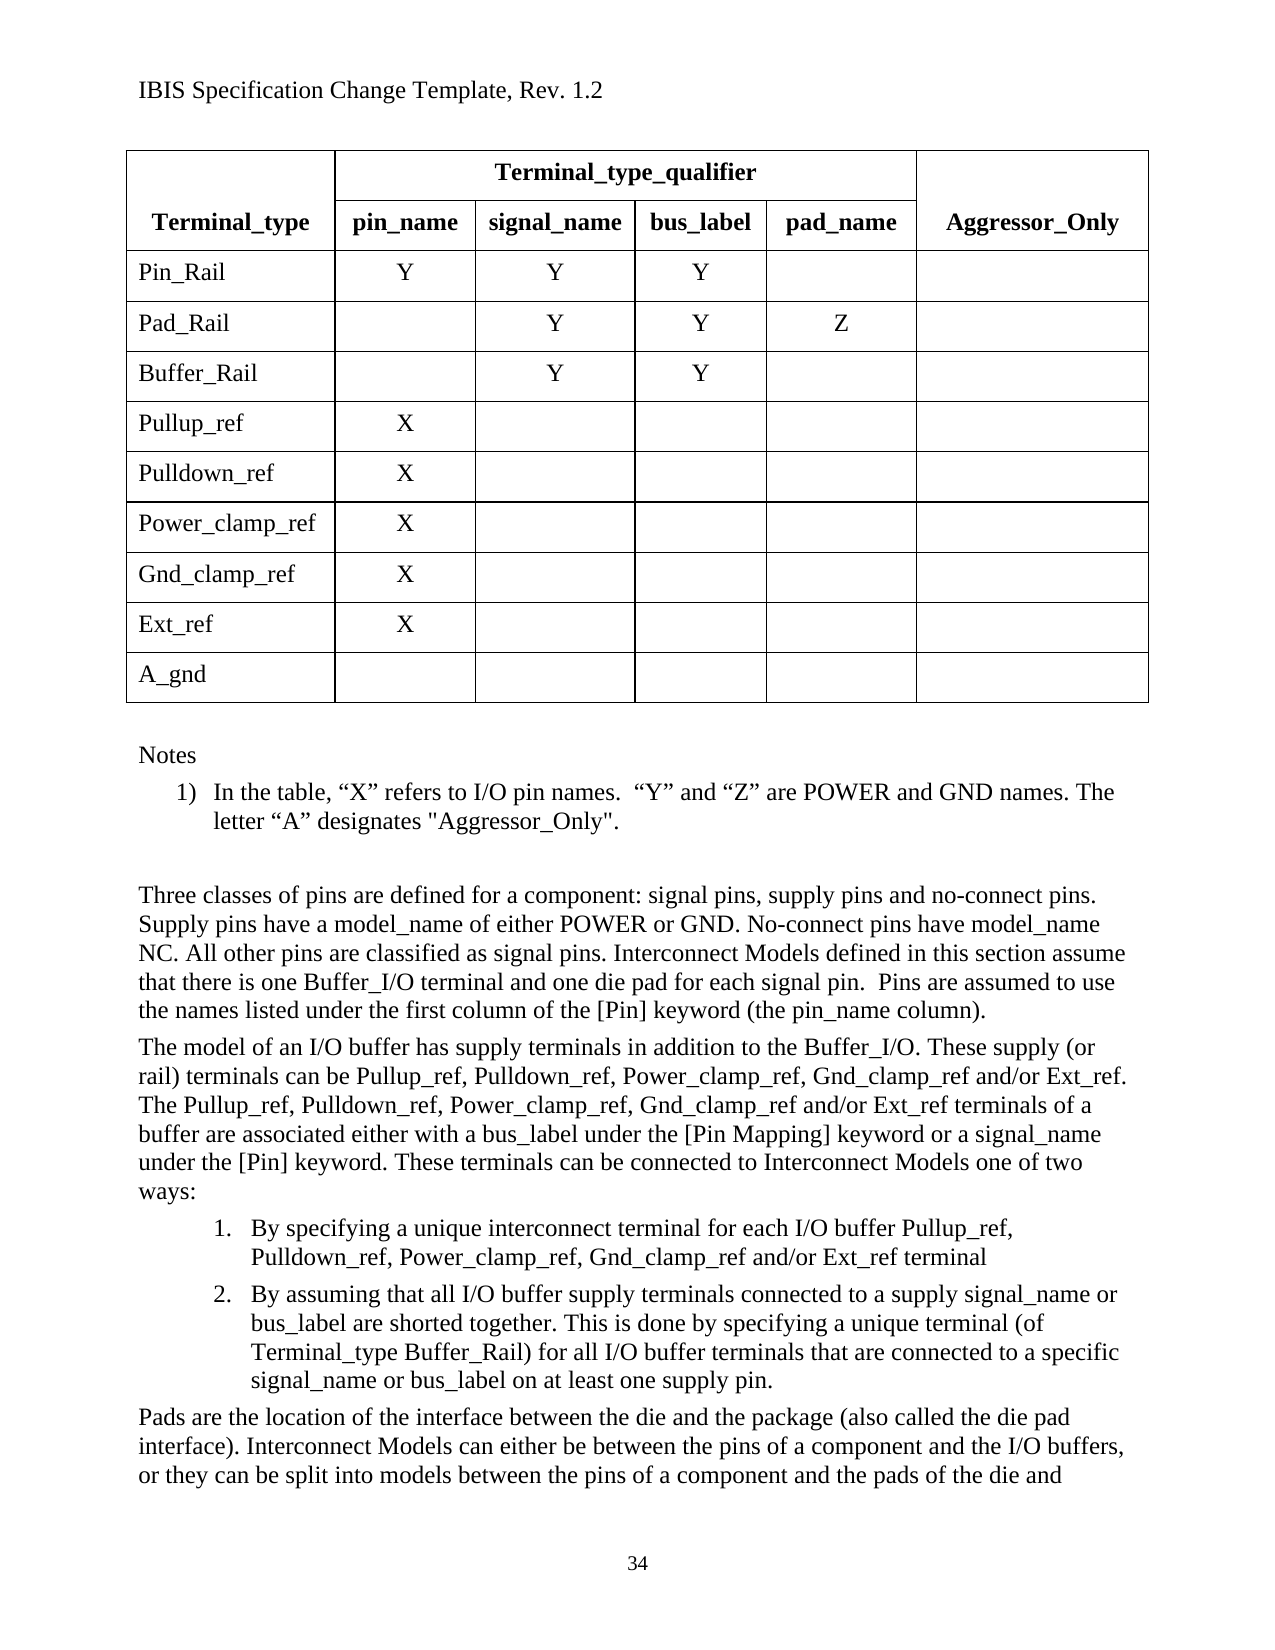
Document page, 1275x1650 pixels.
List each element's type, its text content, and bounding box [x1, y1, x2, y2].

table_cell signal_name [476, 201, 634, 250]
table_cell [767, 452, 916, 501]
list By specifying a unique interconnect terminal for each I/O buffer Pullup_ref, Pulldown_ref, Power_clamp_ref, Gnd_clamp_ref and/or Ext_ref terminal [213, 1213, 1137, 1271]
table_cell [476, 653, 634, 702]
table_cell Y [476, 302, 634, 351]
table_cell A_gnd [127, 653, 334, 702]
table_cell Pin_Rail [127, 251, 334, 301]
table_header Aggressor_Only [917, 151, 1148, 250]
list In the table, “X” refers to I/O pin names. “Y” and “Z” are POWER and GND names. The letter “A” designates "Aggressor_Only". [176, 777, 1137, 835]
table_cell [636, 603, 766, 652]
text The model of an I/O buffer has supply terminals in addition to the Buffer_I/O. These supply (or rail) terminals can be Pullup_ref, Pulldown_ref, Power_clamp_ref, Gnd_clamp_ref and/or Ext_ref. The Pullup_ref, Pulldown_ref, Power_clamp_ref, Gnd_clamp_ref and/or Ext_ref terminals of a buffer are associated either with a bus_label under the [Pin Mapping] keyword or a signal_name under the [Pin] keyword. These terminals can be connected to Interconnect Models one of two ways: [138, 1032, 1137, 1205]
list By assuming that all I/O buffer supply terminals connected to a supply signal_name or bus_label are shorted together. This is done by specifying a unique terminal (of Terminal_type Buffer_Rail) for all I/O buffer terminals that are connected to a specific signal_name or bus_label on at least one supply pin. [213, 1279, 1137, 1394]
table_cell [917, 553, 1148, 602]
table_cell [336, 352, 475, 401]
table_cell bus_label [636, 201, 766, 250]
table_cell Gnd_clamp_ref [127, 553, 334, 602]
table_cell Y [636, 302, 766, 351]
table_cell Z [767, 302, 916, 351]
table_header Terminal_type [127, 151, 334, 250]
table_cell pin_name [336, 201, 475, 250]
table_cell [476, 503, 634, 552]
table_cell Ext_ref [127, 603, 334, 652]
table_cell [336, 653, 475, 702]
table_cell [476, 452, 634, 501]
table_cell Y [336, 251, 475, 301]
table_header Terminal_type_qualifier [336, 151, 916, 200]
table_cell X [336, 452, 475, 501]
table_cell Y [476, 352, 634, 401]
table_cell X [336, 553, 475, 602]
table_cell [917, 452, 1148, 501]
table_cell [767, 503, 916, 552]
table_cell [636, 553, 766, 602]
table_cell Power_clamp_ref [127, 503, 334, 552]
table_cell [476, 603, 634, 652]
table_cell Pullup_ref [127, 402, 334, 451]
text Three classes of pins are defined for a component: signal pins, supply pins and no-connect pins. Supply pins have a model_name of either POWER or GND. No-connect pins have model_name NC. All other pins are classified as signal pins. Interconnect Models defined in this section assume that there is one Buffer_I/O terminal and one die pad for each signal pin. Pins are assumed to use the names listed under the first column of the [Pin] keyword (the pin_name column). [138, 880, 1137, 1024]
table_cell Y [476, 251, 634, 301]
table_cell [767, 251, 916, 301]
table_cell [636, 452, 766, 501]
table_cell [767, 653, 916, 702]
table_cell [917, 503, 1148, 552]
table_cell [636, 653, 766, 702]
table_cell [636, 503, 766, 552]
table_cell Y [636, 352, 766, 401]
table_cell X [336, 402, 475, 451]
table_cell X [336, 603, 475, 652]
table_cell [917, 402, 1148, 451]
table_cell pad_name [767, 201, 916, 250]
table_cell Pulldown_ref [127, 452, 334, 501]
table_cell [917, 653, 1148, 702]
table_cell [336, 302, 475, 351]
table_cell Pad_Rail [127, 302, 334, 351]
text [138, 1402, 1137, 1489]
table_cell [767, 402, 916, 451]
table_cell Y [636, 251, 766, 301]
table_cell [476, 402, 634, 451]
text Notes [138, 740, 1137, 769]
table_cell X [336, 503, 475, 552]
table_cell [917, 302, 1148, 351]
table_cell Buffer_Rail [127, 352, 334, 401]
table_cell [767, 603, 916, 652]
table_cell [476, 553, 634, 602]
table_cell [767, 553, 916, 602]
table_cell [767, 352, 916, 401]
table_cell [636, 402, 766, 451]
table_cell [917, 251, 1148, 301]
table_cell [917, 603, 1148, 652]
table_cell [917, 352, 1148, 401]
